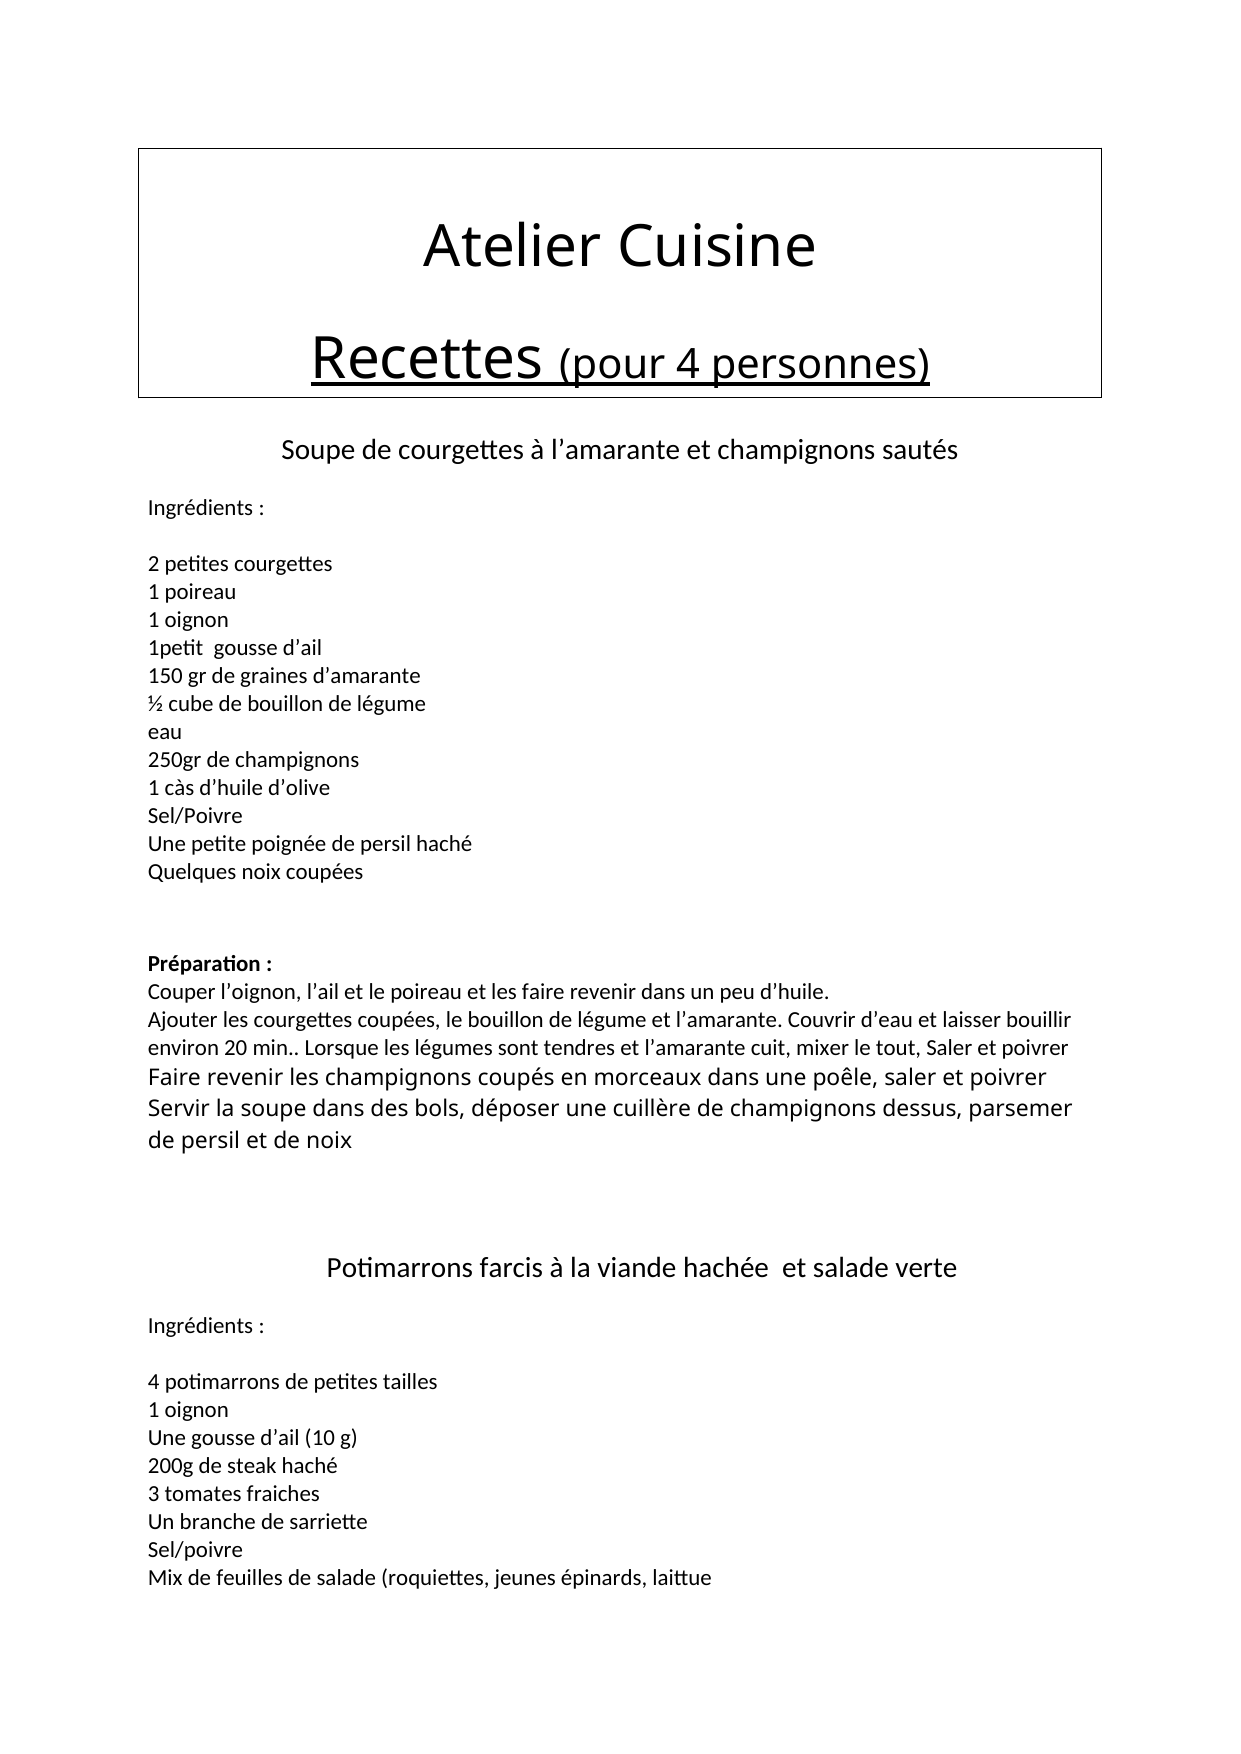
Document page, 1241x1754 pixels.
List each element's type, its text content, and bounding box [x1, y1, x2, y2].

text Sel/poivre [148, 1536, 1093, 1563]
text Ajouter les courgettes coupées, le bouillon de légume et l’amarante. Couvrir d’eau et laisser bouillir environ 20 min.. Lorsque les légumes sont tendres et l’amarante cuit, mixer le tout, Saler et poivrer [148, 1005, 1093, 1061]
text Mix de feuilles de salade (roquiettes, jeunes épinards, laittue [148, 1563, 1093, 1592]
text Quelques noix coupées [148, 857, 1093, 885]
text Recettes (pour 4 personnes) [139, 313, 1101, 397]
text ½ cube de bouillon de légume [148, 689, 1093, 717]
text 250gr de champignons [148, 745, 1093, 773]
text Une petite poignée de persil haché [148, 829, 1093, 857]
text Faire revenir les champignons coupés en morceaux dans une poêle, saler et poivrer [148, 1061, 1093, 1092]
text 3 tomates fraiches [148, 1479, 1093, 1507]
text 4 potimarrons de petites tailles [148, 1367, 1093, 1395]
text Servir la soupe dans des bols, déposer une cuillère de champignons dessus, parsemer de persil et de noix [148, 1092, 1093, 1155]
text 1 poireau [148, 577, 1093, 605]
text 1 oignon [148, 605, 1093, 633]
text 2 petites courgettes [148, 549, 1093, 577]
text Ingrédients : [148, 1311, 1093, 1339]
text Une gousse d’ail (10 g) [148, 1423, 1093, 1451]
text 1 oignon [148, 1395, 1093, 1423]
text Sel/Poivre [148, 801, 1093, 829]
text 150 gr de graines d’amarante [148, 661, 1093, 689]
text Couper l’oignon, l’ail et le poireau et les faire revenir dans un peu d’huile. [148, 977, 1093, 1005]
text 1petit gousse d’ail [148, 633, 1093, 661]
text Préparation : [148, 949, 1093, 977]
text eau [148, 717, 1093, 745]
text 1 càs d’huile d’olive [148, 773, 1093, 801]
text 200g de steak haché [148, 1451, 1093, 1479]
text Soupe de courgettes à l’amarante et champignons sautés [148, 431, 1093, 467]
text Un branche de sarriette [148, 1507, 1093, 1536]
text Atelier Cuisine [139, 201, 1101, 283]
text Potimarrons farcis à la viande hachée et salade verte [148, 1237, 1093, 1285]
text Ingrédients : [148, 493, 1093, 521]
